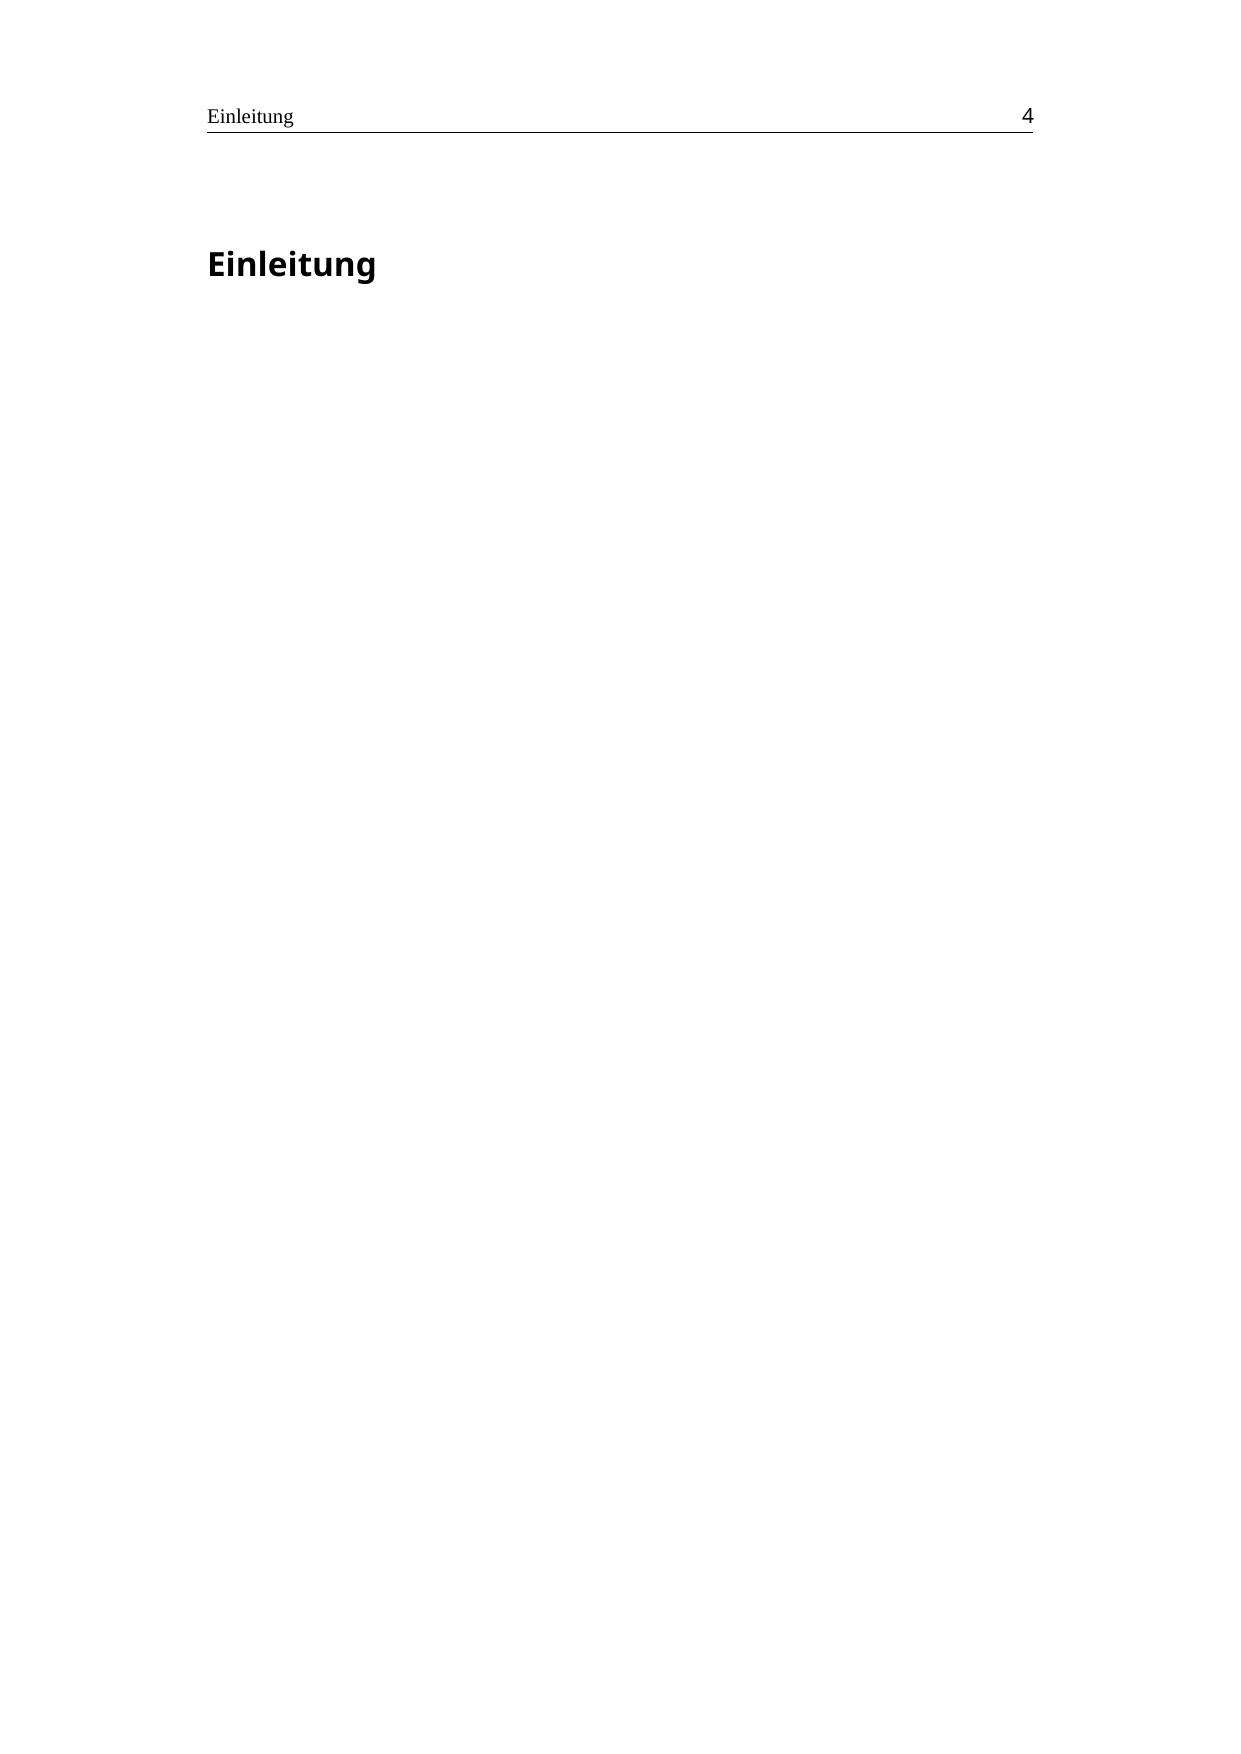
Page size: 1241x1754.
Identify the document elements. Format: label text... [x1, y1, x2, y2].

subtitle Einleitung [207, 240, 1033, 286]
